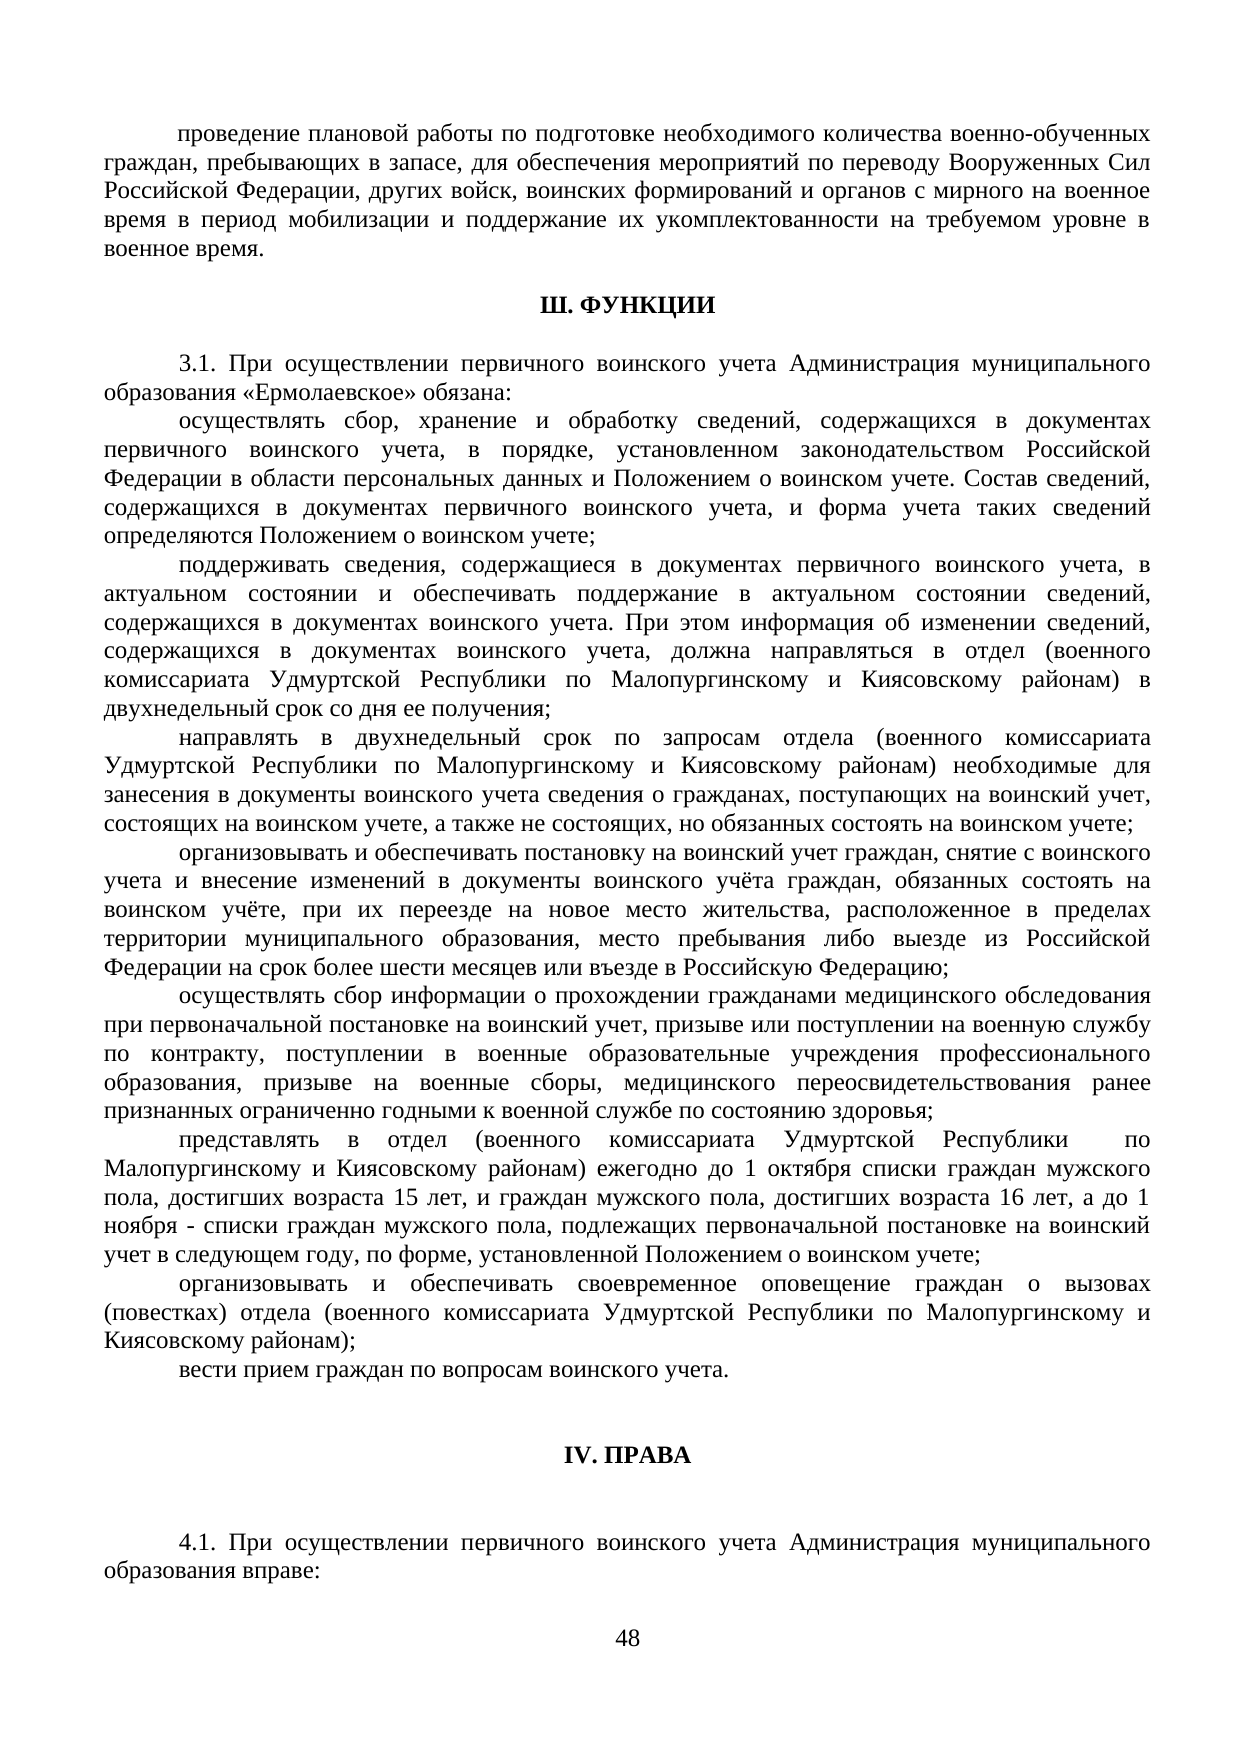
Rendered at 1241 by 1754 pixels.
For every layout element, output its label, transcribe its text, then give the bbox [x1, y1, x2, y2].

text поддерживать сведения, содержащиеся в документах первичного воинского учета, в актуальном состоянии и обеспечивать поддержание в актуальном состоянии сведений, содержащихся в документах воинского учета. При этом информация об изменении сведений, содержащихся в документах воинского учета, должна направляться в отдел (военного комиссариата Удмуртской Республики по Малопургинскому и Киясовскому районам) в двухнедельный срок со дня ее получения; [103, 549, 1152, 722]
text направлять в двухнедельный срок по запросам отдела (военного комиссариата Удмуртской Республики по Малопургинскому и Киясовскому районам) необходимые для занесения в документы воинского учета сведения о гражданах, поступающих на воинский учет, состоящих на воинском учете, а также не состоящих, но обязанных состоять на воинском учете; [103, 722, 1152, 837]
text проведение плановой работы по подготовке необходимого количества военно-обученных граждан, пребывающих в запасе, для обеспечения мероприятий по переводу Вооруженных Сил Российской Федерации, других войск, воинских формирований и органов с мирного на военное время в период мобилизации и поддержание их укомплектованности на требуемом уровне в военное время. [103, 118, 1152, 262]
text вести прием граждан по вопросам воинского учета. [103, 1354, 1152, 1383]
text осуществлять сбор информации о прохождении гражданами медицинского обследования при первоначальной постановке на воинский учет, призыве или поступлении на военную службу по контракту, поступлении в военные образовательные учреждения профессионального образования, призыве на военные сборы, медицинского переосвидетельствования ранее признанных ограниченно годными к военной службе по состоянию здоровья; [103, 981, 1152, 1124]
text представлять в отдел (военного комиссариата Удмуртской Республики по Малопургинскому и Киясовскому районам) ежегодно до 1 октября списки граждан мужского пола, достигших возраста 15 лет, и граждан мужского пола, достигших возраста 16 лет, а до 1 ноября - списки граждан мужского пола, подлежащих первоначальной постановке на воинский учет в следующем году, по форме, установленной Положением о воинском учете; [103, 1124, 1152, 1268]
text IV. ПРАВА [103, 1441, 1152, 1469]
text осуществлять сбор, хранение и обработку сведений, содержащихся в документах первичного воинского учета, в порядке, установленном законодательством Российской Федерации в области персональных данных и Положением о воинском учете. Состав сведений, содержащихся в документах первичного воинского учета, и форма учета таких сведений определяются Положением о воинском учете; [103, 406, 1152, 549]
text организовывать и обеспечивать постановку на воинский учет граждан, снятие с воинского учета и внесение изменений в документы воинского учёта граждан, обязанных состоять на воинском учёте, при их переезде на новое место жительства, расположенное в пределах территории муниципального образования, место пребывания либо выезде из Российской Федерации на срок более шести месяцев или въезде в Российскую Федерацию; [103, 837, 1152, 981]
text 4.1. При осуществлении первичного воинского учета Администрация муниципального образования вправе: [103, 1527, 1152, 1584]
text организовывать и обеспечивать своевременное оповещение граждан о вызовах (повестках) отдела (военного комиссариата Удмуртской Республики по Малопургинскому и Киясовскому районам); [103, 1268, 1152, 1354]
text Ш. ФУНКЦИИ [103, 291, 1152, 319]
text 3.1. При осуществлении первичного воинского учета Администрация муниципального образования «Ермолаевское» обязана: [103, 348, 1152, 406]
